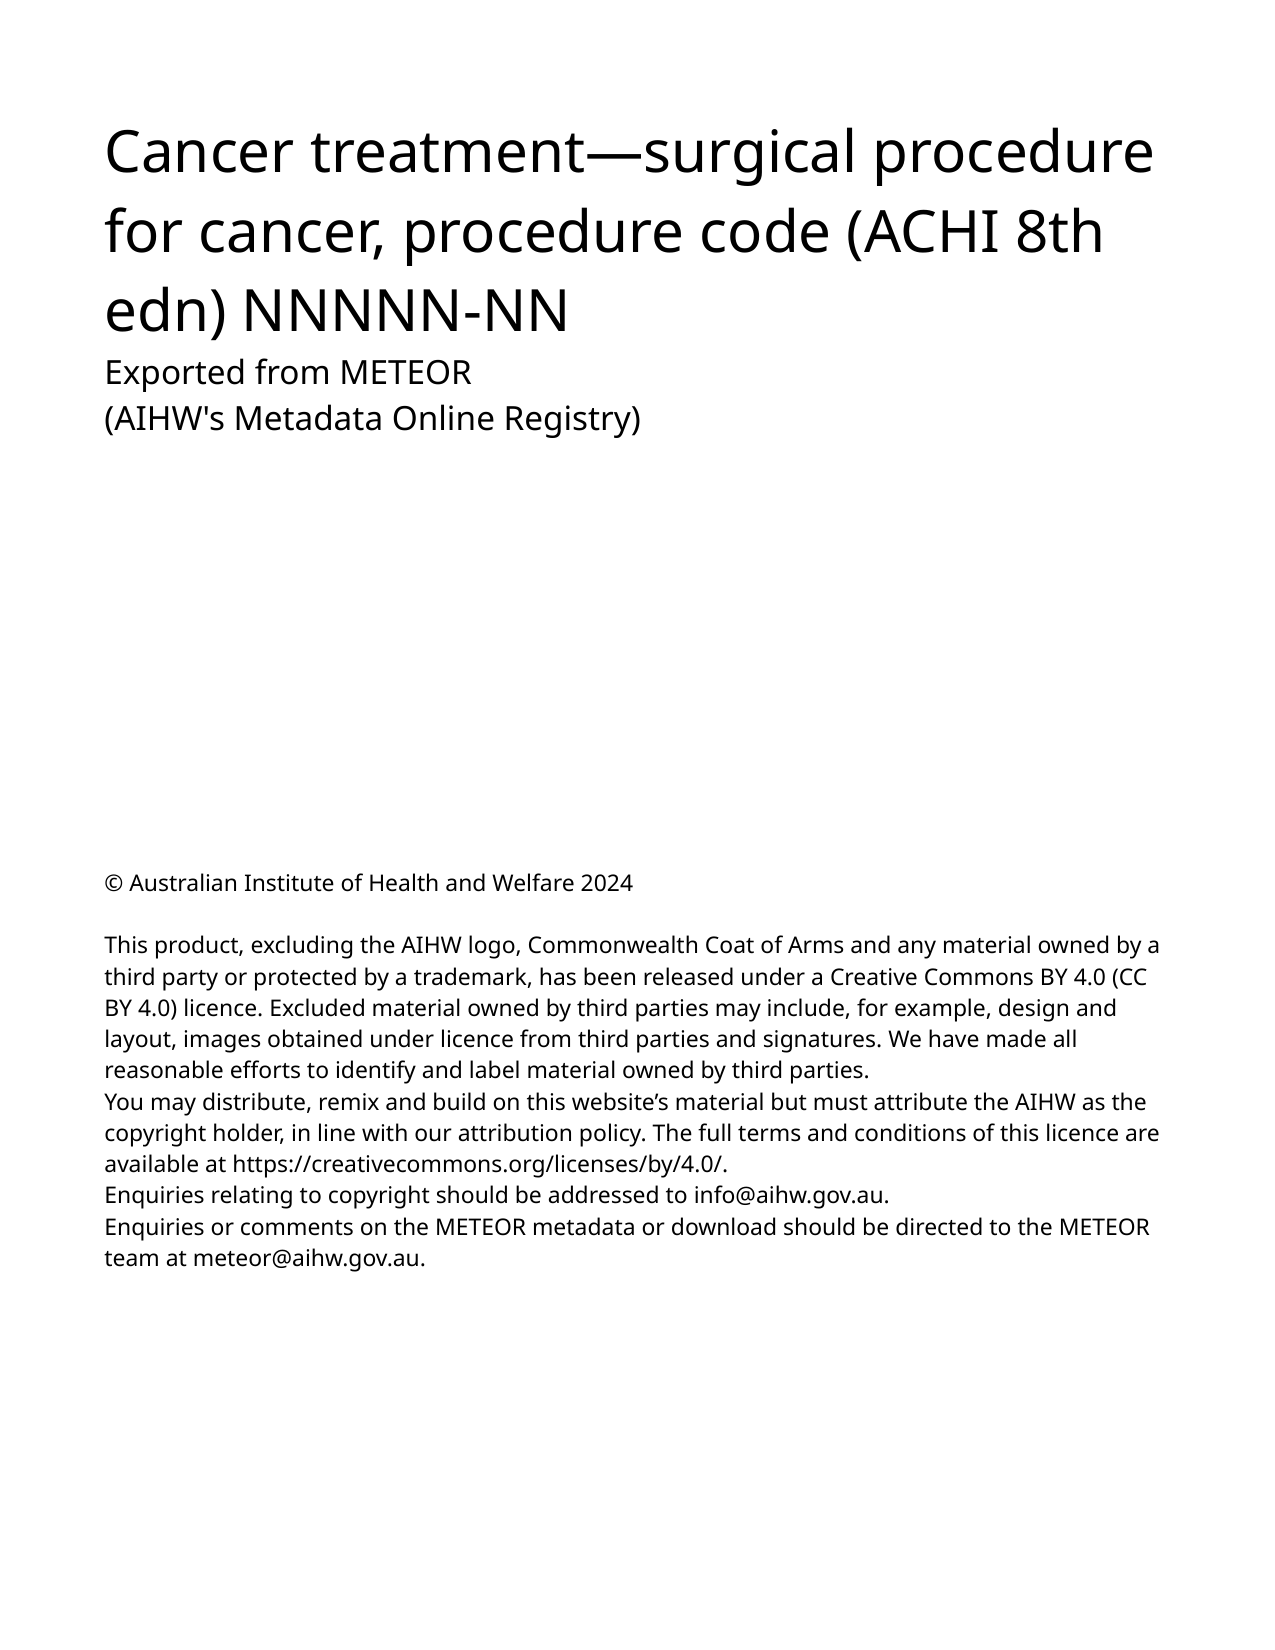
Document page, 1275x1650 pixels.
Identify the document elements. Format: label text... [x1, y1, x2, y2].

text © Australian Institute of Health and Welfare 2024 [104, 867, 1171, 898]
text Enquiries relating to copyright should be addressed to info@aihw.gov.au. [104, 1179, 1171, 1211]
text You may distribute, remix and build on this website’s material but must attribute the AIHW as the copyright holder, in line with our attribution policy. The full terms and conditions of this licence are available at https://creativecommons.org/licenses/by/4.0/. [104, 1086, 1171, 1179]
text This product, excluding the AIHW logo, Commonwealth Coat of Arms and any material owned by a third party or protected by a trademark, has been released under a Creative Commons BY 4.0 (CC BY 4.0) licence. Excluded material owned by third parties may include, for example, design and layout, images obtained under licence from third parties and signatures. We have made all reasonable efforts to identify and label material owned by third parties. [104, 929, 1171, 1086]
text Enquiries or comments on the METEOR metadata or download should be directed to the METEOR team at meteor@aihw.gov.au. [104, 1211, 1171, 1273]
title Cancer treatment—surgical procedure for cancer, procedure code (ACHI 8th edn) NNNNN-NN [104, 110, 1171, 349]
subtitle Exported from METEOR [104, 349, 1171, 394]
subtitle (AIHW's Metadata Online Registry) [104, 394, 1171, 440]
